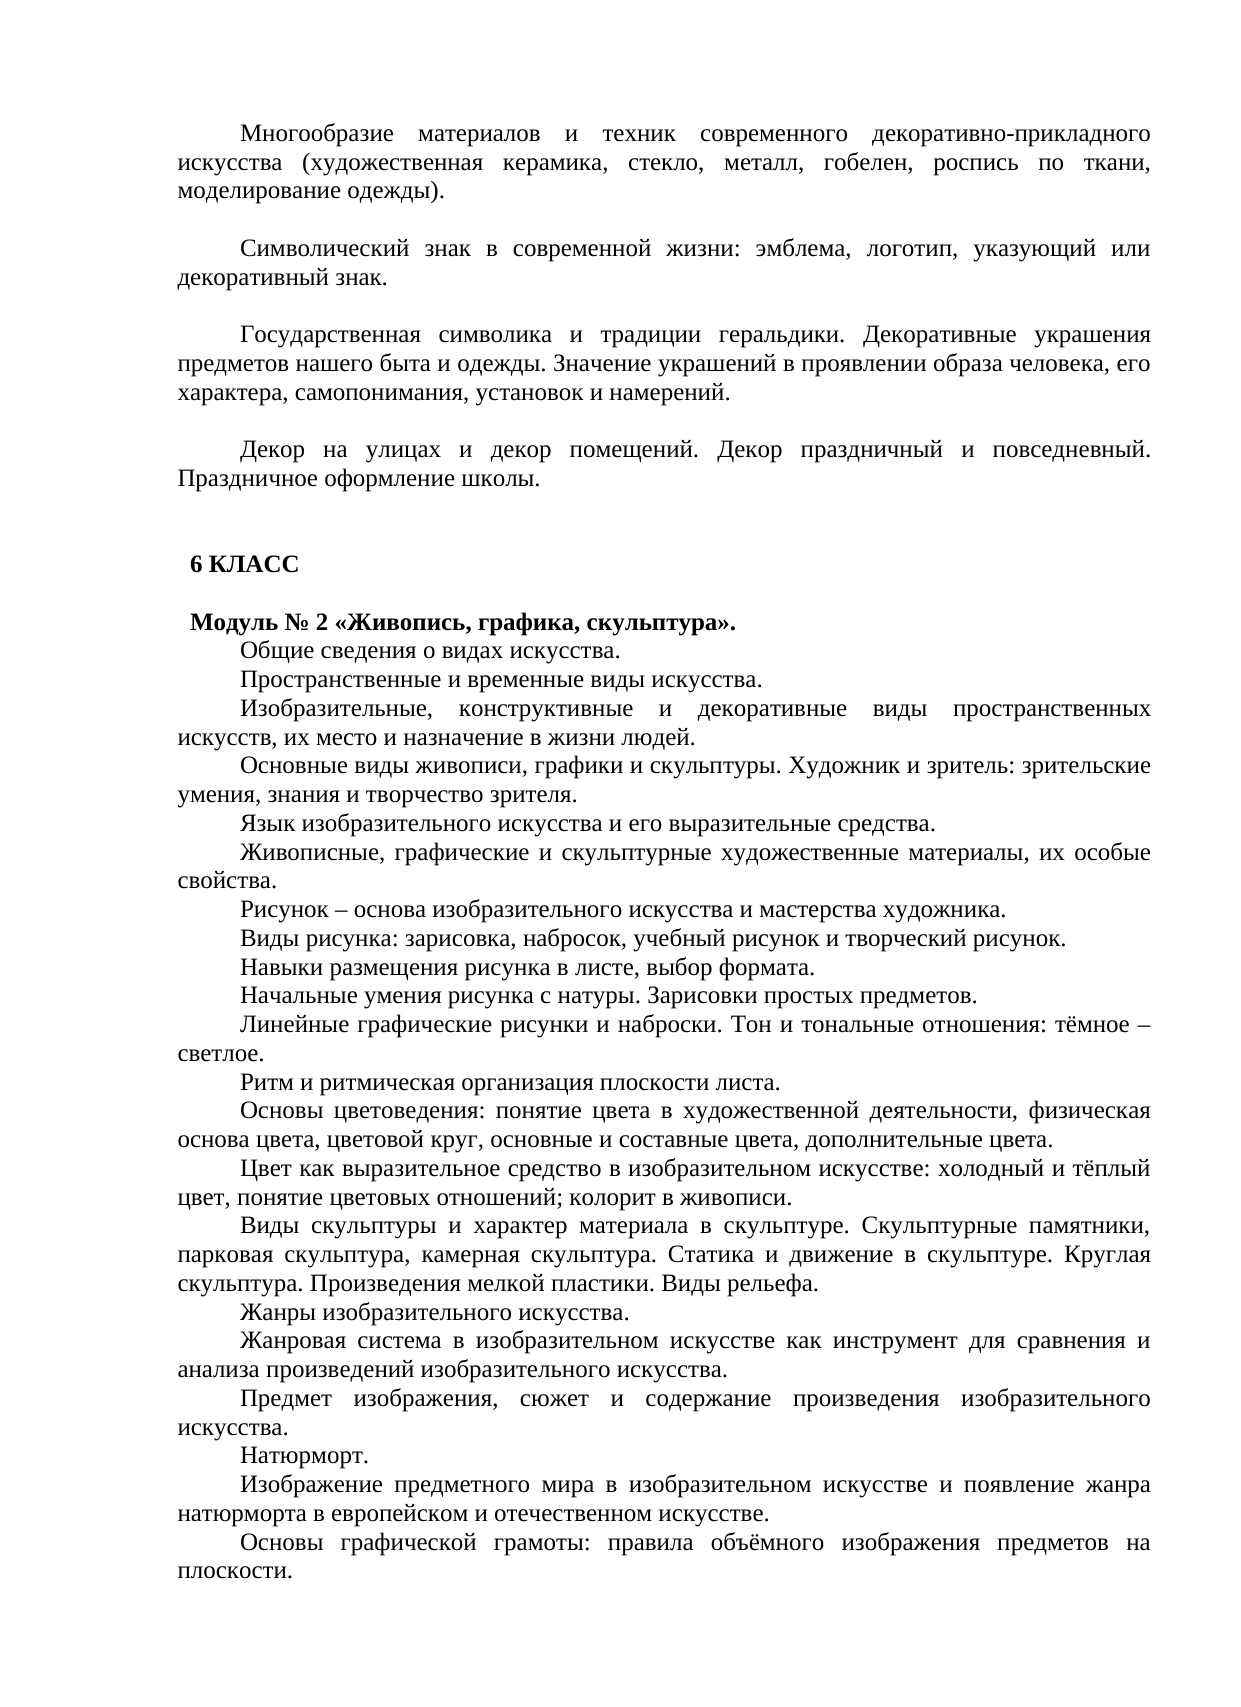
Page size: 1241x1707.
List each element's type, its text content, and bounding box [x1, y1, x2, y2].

text Жанры изобразительного искусства. [177, 1297, 1152, 1326]
text 6 КЛАСС [190, 549, 1152, 578]
text Основные виды живописи, графики и скульптуры. Художник и зритель: зрительские умения, знания и творчество зрителя. [177, 751, 1152, 808]
text Пространственные и временные виды искусства. [177, 664, 1152, 693]
text Натюрморт. [177, 1441, 1152, 1469]
text Общие сведения о видах искусства. [177, 636, 1152, 664]
text Рисунок – основа изобразительного искусства и мастерства художника. [177, 894, 1152, 923]
text Ритм и ритмическая организация плоскости листа. [177, 1067, 1152, 1096]
text Многообразие материалов и техник современного декоративно-прикладного искусства (художественная керамика, стекло, металл, гобелен, роспись по ткани, моделирование одежды). [177, 118, 1152, 204]
text Модуль № 2 «Живопись, графика, скульптура». [190, 607, 1152, 636]
text Виды скульптуры и характер материала в скульптуре. Скульптурные памятники, парковая скульптура, камерная скульптура. Статика и движение в скульптуре. Круглая скульптура. Произведения мелкой пластики. Виды рельефа. [177, 1211, 1152, 1297]
text Виды рисунка: зарисовка, набросок, учебный рисунок и творческий рисунок. [177, 923, 1152, 952]
text Живописные, графические и скульптурные художественные материалы, их особые свойства. [177, 837, 1152, 894]
text Предмет изображения, сюжет и содержание произведения изобразительного искусства. [177, 1383, 1152, 1441]
text Основы графической грамоты: правила объёмного изображения предметов на плоскости. [177, 1527, 1152, 1584]
text Язык изобразительного искусства и его выразительные средства. [177, 808, 1152, 837]
text Начальные умения рисунка с натуры. Зарисовки простых предметов. [177, 981, 1152, 1009]
text Изобразительные, конструктивные и декоративные виды пространственных искусств, их место и назначение в жизни людей. [177, 693, 1152, 751]
text Символический знак в современной жизни: эмблема, логотип, указующий или декоративный знак. [177, 233, 1152, 291]
text Государственная символика и традиции геральдики. Декоративные украшения предметов нашего быта и одежды. Значение украшений в проявлении образа человека, его характера, самопонимания, установок и намерений. [177, 319, 1152, 406]
text Декор на улицах и декор помещений. Декор праздничный и повседневный. Праздничное оформление школы. [177, 434, 1152, 492]
text Изображение предметного мира в изобразительном искусстве и появление жанра натюрморта в европейском и отечественном искусстве. [177, 1469, 1152, 1527]
text Цвет как выразительное средство в изобразительном искусстве: холодный и тёплый цвет, понятие цветовых отношений; колорит в живописи. [177, 1153, 1152, 1211]
text Навыки размещения рисунка в листе, выбор формата. [177, 952, 1152, 981]
text Жанровая система в изобразительном искусстве как инструмент для сравнения и анализа произведений изобразительного искусства. [177, 1326, 1152, 1383]
text Основы цветоведения: понятие цвета в художественной деятельности, физическая основа цвета, цветовой круг, основные и составные цвета, дополнительные цвета. [177, 1096, 1152, 1153]
text Линейные графические рисунки и наброски. Тон и тональные отношения: тёмное – светлое. [177, 1009, 1152, 1067]
